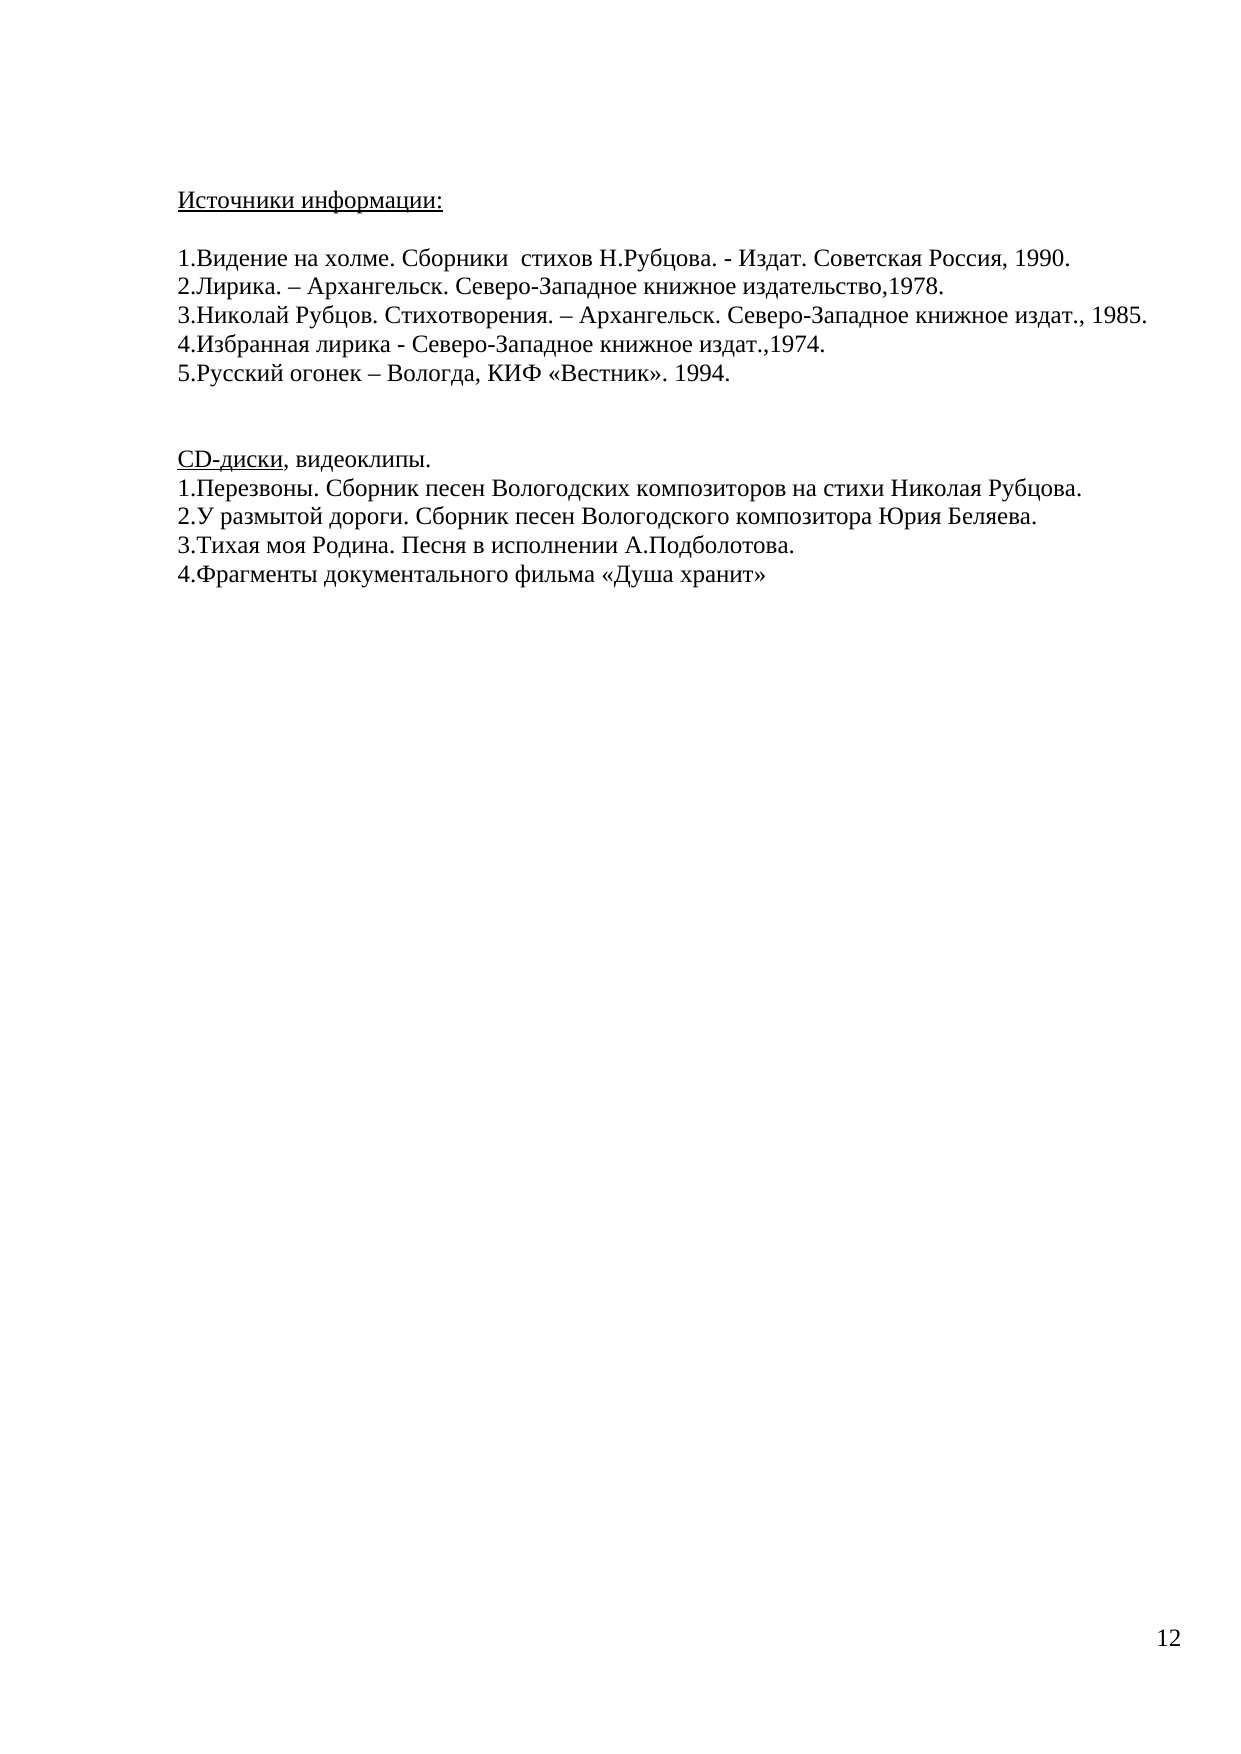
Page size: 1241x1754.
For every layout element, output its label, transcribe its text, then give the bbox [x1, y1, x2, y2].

text 2.У размытой дороги. Сборник песен Вологодского композитора Юрия Беляева. [118, 501, 1181, 530]
text 3.Николай Рубцов. Стихотворения. – Архангельск. Северо-Западное книжное издат., 1985. [118, 300, 1181, 329]
text 1.Перезвоны. Сборник песен Вологодских композиторов на стихи Николая Рубцова. [118, 473, 1181, 501]
text 4.Фрагменты документального фильма «Душа хранит» [118, 559, 1181, 588]
text 2.Лирика. – Архангельск. Северо-Западное книжное издательство,1978. [118, 271, 1181, 300]
text 1.Видение на холме. Сборники стихов Н.Рубцова. - Издат. Советская Россия, 1990. [118, 243, 1181, 271]
text 5.Русский огонек – Вологда, КИФ «Вестник». 1994. [118, 358, 1181, 386]
text 4.Избранная лирика - Северо-Западное книжное издат.,1974. [118, 329, 1181, 358]
text Источники информации: [118, 185, 1181, 214]
text 3.Тихая моя Родина. Песня в исполнении А.Подболотова. [118, 530, 1181, 559]
text CD-диски, видеоклипы. [118, 444, 1181, 473]
